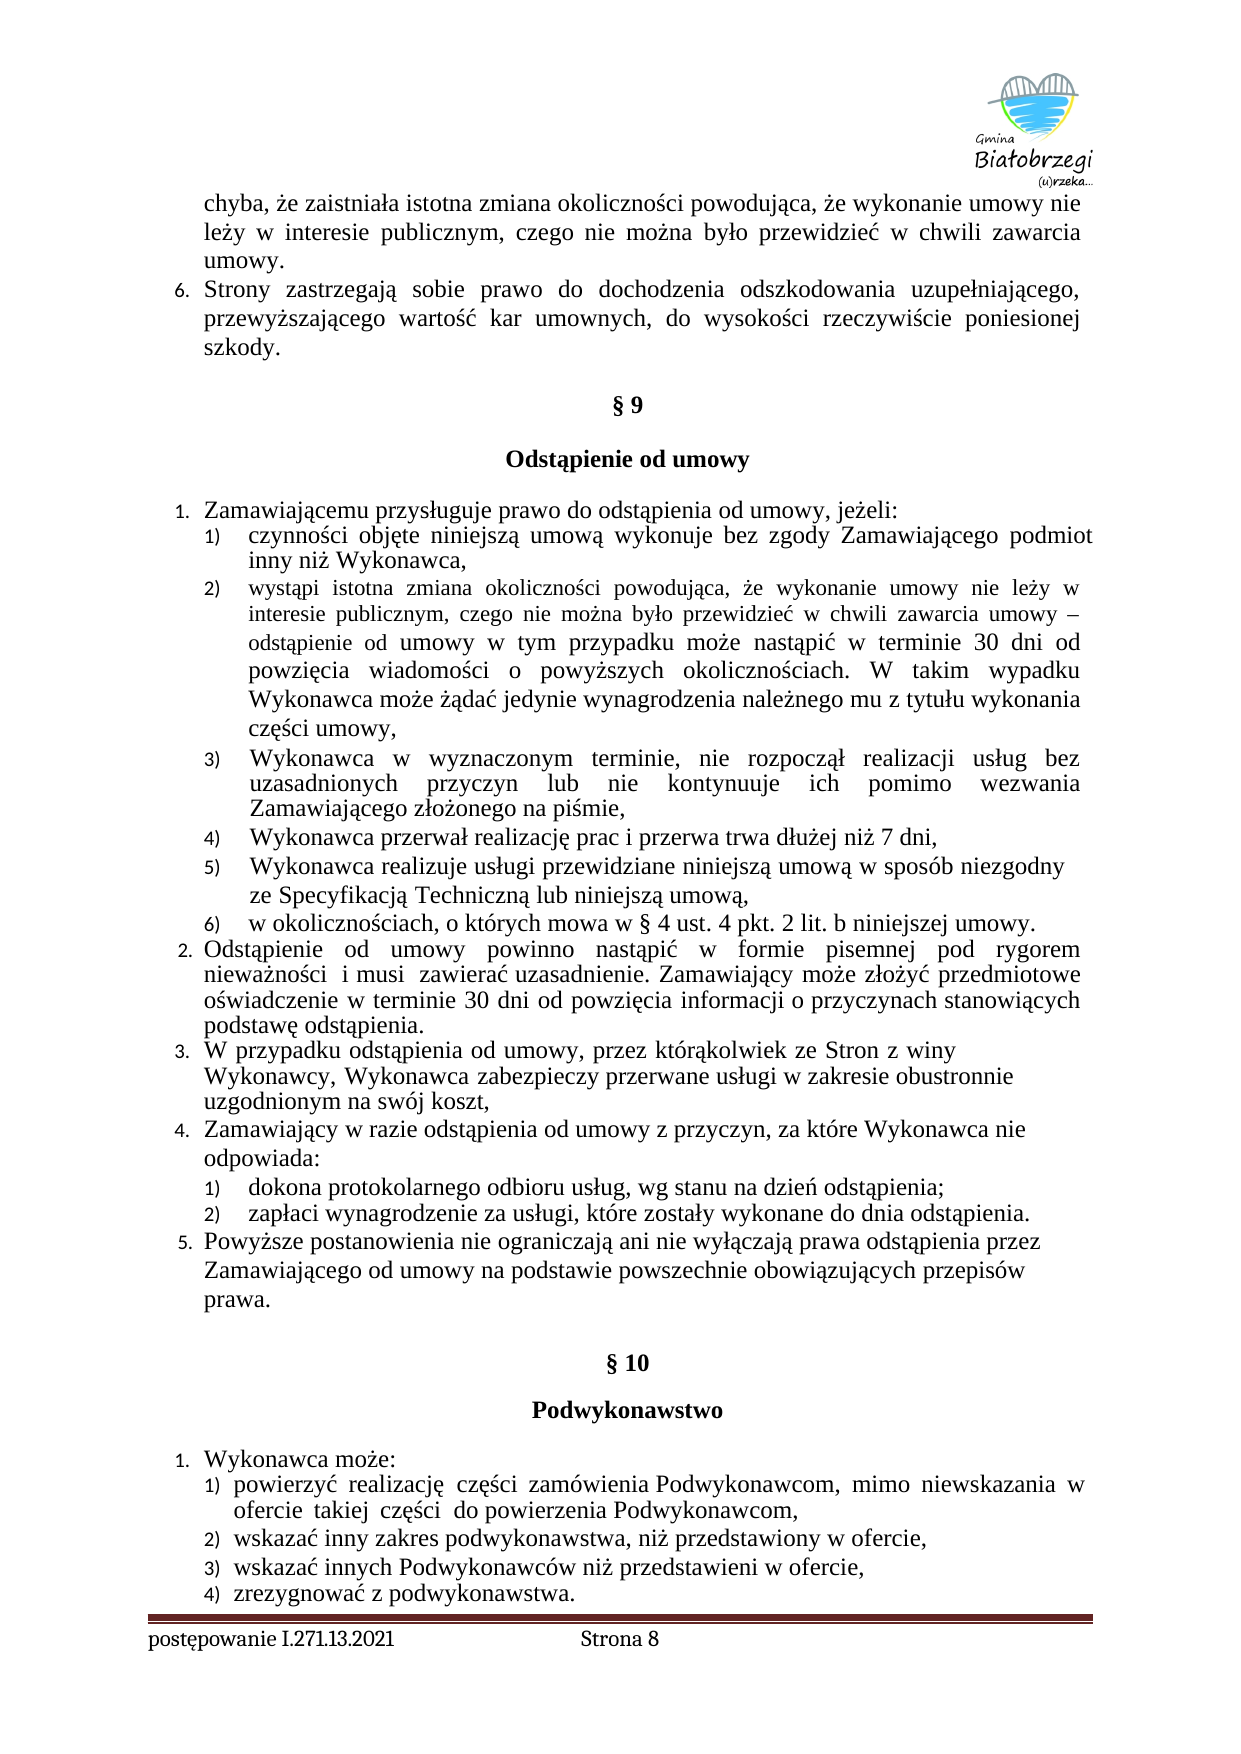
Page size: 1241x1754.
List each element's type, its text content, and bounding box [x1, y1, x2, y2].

picture [975, 73, 1093, 188]
list zrezygnować z podwykonawstwa. [204, 1581, 1093, 1606]
text Podwykonawstwo [162, 1398, 1093, 1423]
text § 10 [162, 1352, 1093, 1377]
list Wykonawca w wyznaczonym terminie, nie rozpoczął realizacji usług bez uzasadnionych przyczyn lub nie kontynuuje ich pomimo wezwania Zamawiającego złożonego na piśmie, [204, 746, 1081, 822]
list Zamawiający w razie odstąpienia od umowy z przyczyn, za które Wykonawca nie odpowiada: [174, 1114, 1093, 1172]
list czynności objęte niniejszą umową wykonuje bez zgody Zamawiającego podmiot inny niż Wykonawca, [204, 523, 1093, 574]
list zapłaci wynagrodzenie za usługi, które zostały wykonane do dnia odstąpienia. [204, 1201, 1093, 1226]
list Powyższe postanowienia nie ograniczają ani nie wyłączają prawa odstąpienia przez Zamawiającego od umowy na podstawie powszechnie obowiązujących przepisów prawa. [177, 1226, 1080, 1313]
list wskazać inny zakres podwykonawstwa, niż przedstawiony w ofercie, [204, 1523, 1093, 1552]
list wystąpi istotna zmiana okoliczności powodująca, że wykonanie umowy nie leży w interesie publicznym, czego nie można było przewidzieć w chwili zawarcia umowy – odstąpienie od umowy w tym przypadku może nastąpić w terminie 30 dni od powzięcia wiadomości o powyższych okolicznościach. W takim wypadku Wykonawca może żądać jedynie wynagrodzenia należnego mu z tytułu wykonania części umowy, [204, 574, 1081, 742]
text § 9 [162, 390, 1093, 419]
list Wykonawca realizuje usługi przewidziane niniejszą umową w sposób niezgodny ze Specyfikacją Techniczną lub niniejszą umową, [204, 851, 1080, 908]
list w okolicznościach, o których mowa w § 4 ust. 4 pkt. 2 lit. b niniejszej umowy. [204, 908, 1093, 937]
list Wykonawca przerwał realizację prac i przerwa trwa dłużej niż 7 dni, [204, 826, 1081, 851]
list dokona protokolarnego odbioru usług, wg stanu na dzień odstąpienia; [204, 1172, 1093, 1201]
list wskazać innych Podwykonawców niż przedstawieni w ofercie, [204, 1552, 1093, 1581]
list powierzyć realizację części zamówienia Podwykonawcom, mimo niewskazania w ofercie takiej części do powierzenia Podwykonawcom, [204, 1473, 1093, 1523]
list W przypadku odstąpienia od umowy, przez którąkolwiek ze Stron z winy Wykonawcy, Wykonawca zabezpieczy przerwane usługi w zakresie obustronnie uzgodnionym na swój koszt, [174, 1039, 1093, 1114]
text Odstąpienie od umowy [162, 444, 1093, 473]
list Wykonawca może: [174, 1444, 1093, 1473]
list Odstąpienie od umowy powinno nastąpić w formie pisemnej pod rygorem nieważności i musi zawierać uzasadnienie. Zamawiający może złożyć przedmiotowe oświadczenie w terminie 30 dni od powzięcia informacji o przyczynach stanowiących podstawę odstąpienia. [177, 937, 1081, 1038]
list Strony zastrzegają sobie prawo do dochodzenia odszkodowania uzupełniającego, przewyższającego wartość kar umownych, do wysokości rzeczywiście poniesionej szkody. [174, 274, 1080, 360]
list Zamawiającemu przysługuje prawo do odstąpienia od umowy, jeżeli: [174, 498, 1093, 523]
